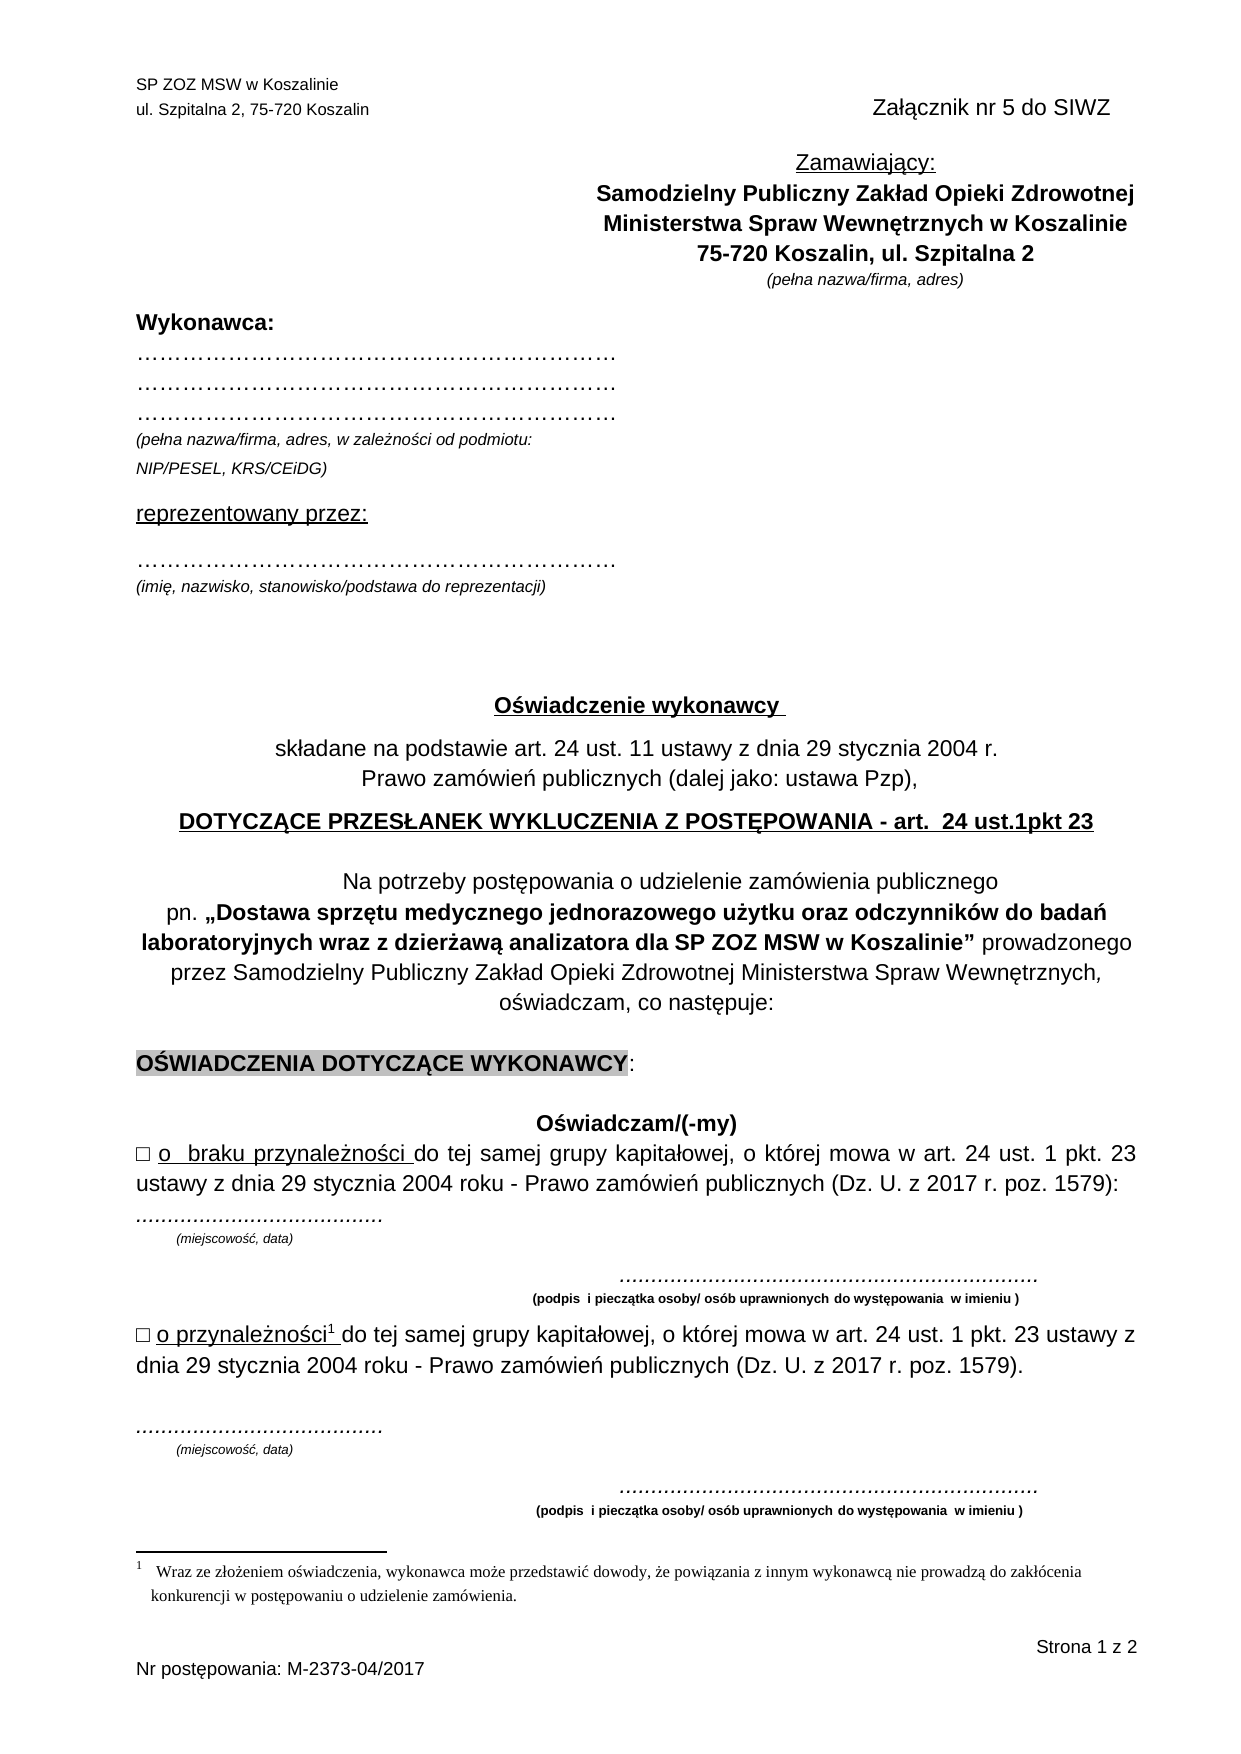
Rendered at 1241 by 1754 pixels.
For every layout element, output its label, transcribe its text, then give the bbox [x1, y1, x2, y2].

text (miejscowość, data) [136, 1442, 1137, 1469]
text ....................................... [136, 1201, 1137, 1227]
text Wykonawca: [136, 309, 1137, 335]
text (imię, nazwisko, stanowisko/podstawa do reprezentacji) [136, 577, 623, 596]
text Oświadczenie wykonawcy [136, 692, 1137, 719]
text □ o braku przynależności do tej samej grupy kapitałowej, o której mowa w art. 24 ust. 1 pkt. 23 ustawy z dnia 29 stycznia 2004 roku - Prawo zamówień publicznych (Dz. U. z 2017 r. poz. 1579): [136, 1140, 1137, 1197]
text OŚWIADCZENIA DOTYCZĄCE WYKONAWCY: [136, 1049, 1137, 1076]
text Zamawiający: [594, 149, 1137, 176]
text Prawo zamówień publicznych (dalej jako: ustawa Pzp), [136, 765, 1137, 792]
text □ o przynależności do tej samej grupy kapitałowej, o której mowa w art. 24 ust. 1 pkt. 23 ustawy z dnia 29 stycznia 2004 roku - Prawo zamówień publicznych (Dz. U. z 2017 r. poz. 1579). [136, 1321, 1137, 1378]
text Ministerstwa Spraw Wewnętrznych w Koszalinie [594, 210, 1137, 236]
text składane na podstawie art. 24 ust. 11 ustawy z dnia 29 stycznia 2004 r. [136, 735, 1137, 761]
text (pełna nazwa/firma, adres, w zależności od podmiotu: NIP/PESEL, KRS/CEiDG) [136, 429, 623, 479]
text Samodzielny Publiczny Zakład Opieki Zdrowotnej [594, 179, 1137, 206]
text ....................................... [136, 1412, 1137, 1438]
text Na potrzeby postępowania o udzielenie zamówienia publicznego pn. „Dostawa sprzętu medycznego jednorazowego użytku oraz odczynników do badań laboratoryjnych wraz z dzierżawą analizatora dla SP ZOZ MSW w Koszalinie” prowadzonego przez Samodzielny Publiczny Zakład Opieki Zdrowotnej Ministerstwa Spraw Wewnętrznych, oświadczam, co następuje: [136, 868, 1137, 1016]
text 75-720 Koszalin, ul. Szpitalna 2 [594, 240, 1137, 266]
text ……………………………………………………… [136, 546, 623, 573]
text .................................................................. [136, 1261, 1137, 1287]
text DOTYCZĄCE PRZESŁANEK WYKLUCZENIA Z POSTĘPOWANIA - art. 24 ust.1pkt 23 [136, 808, 1137, 834]
text (podpis i pieczątka osoby/ osób uprawnionych do występowania w imieniu ) [136, 1291, 1137, 1318]
text Oświadczam/(-my) [136, 1110, 1137, 1136]
text .................................................................. [136, 1472, 1137, 1499]
text reprezentowany przez: [136, 499, 623, 526]
text (miejscowość, data) [136, 1231, 1137, 1257]
text (pełna nazwa/firma, adres) [594, 270, 1137, 289]
text (podpis i pieczątka osoby/ osób uprawnionych do występowania w imieniu ) [136, 1503, 1137, 1529]
text ……………………………………………………………………………………………………………………………………………………………………… [136, 339, 623, 426]
